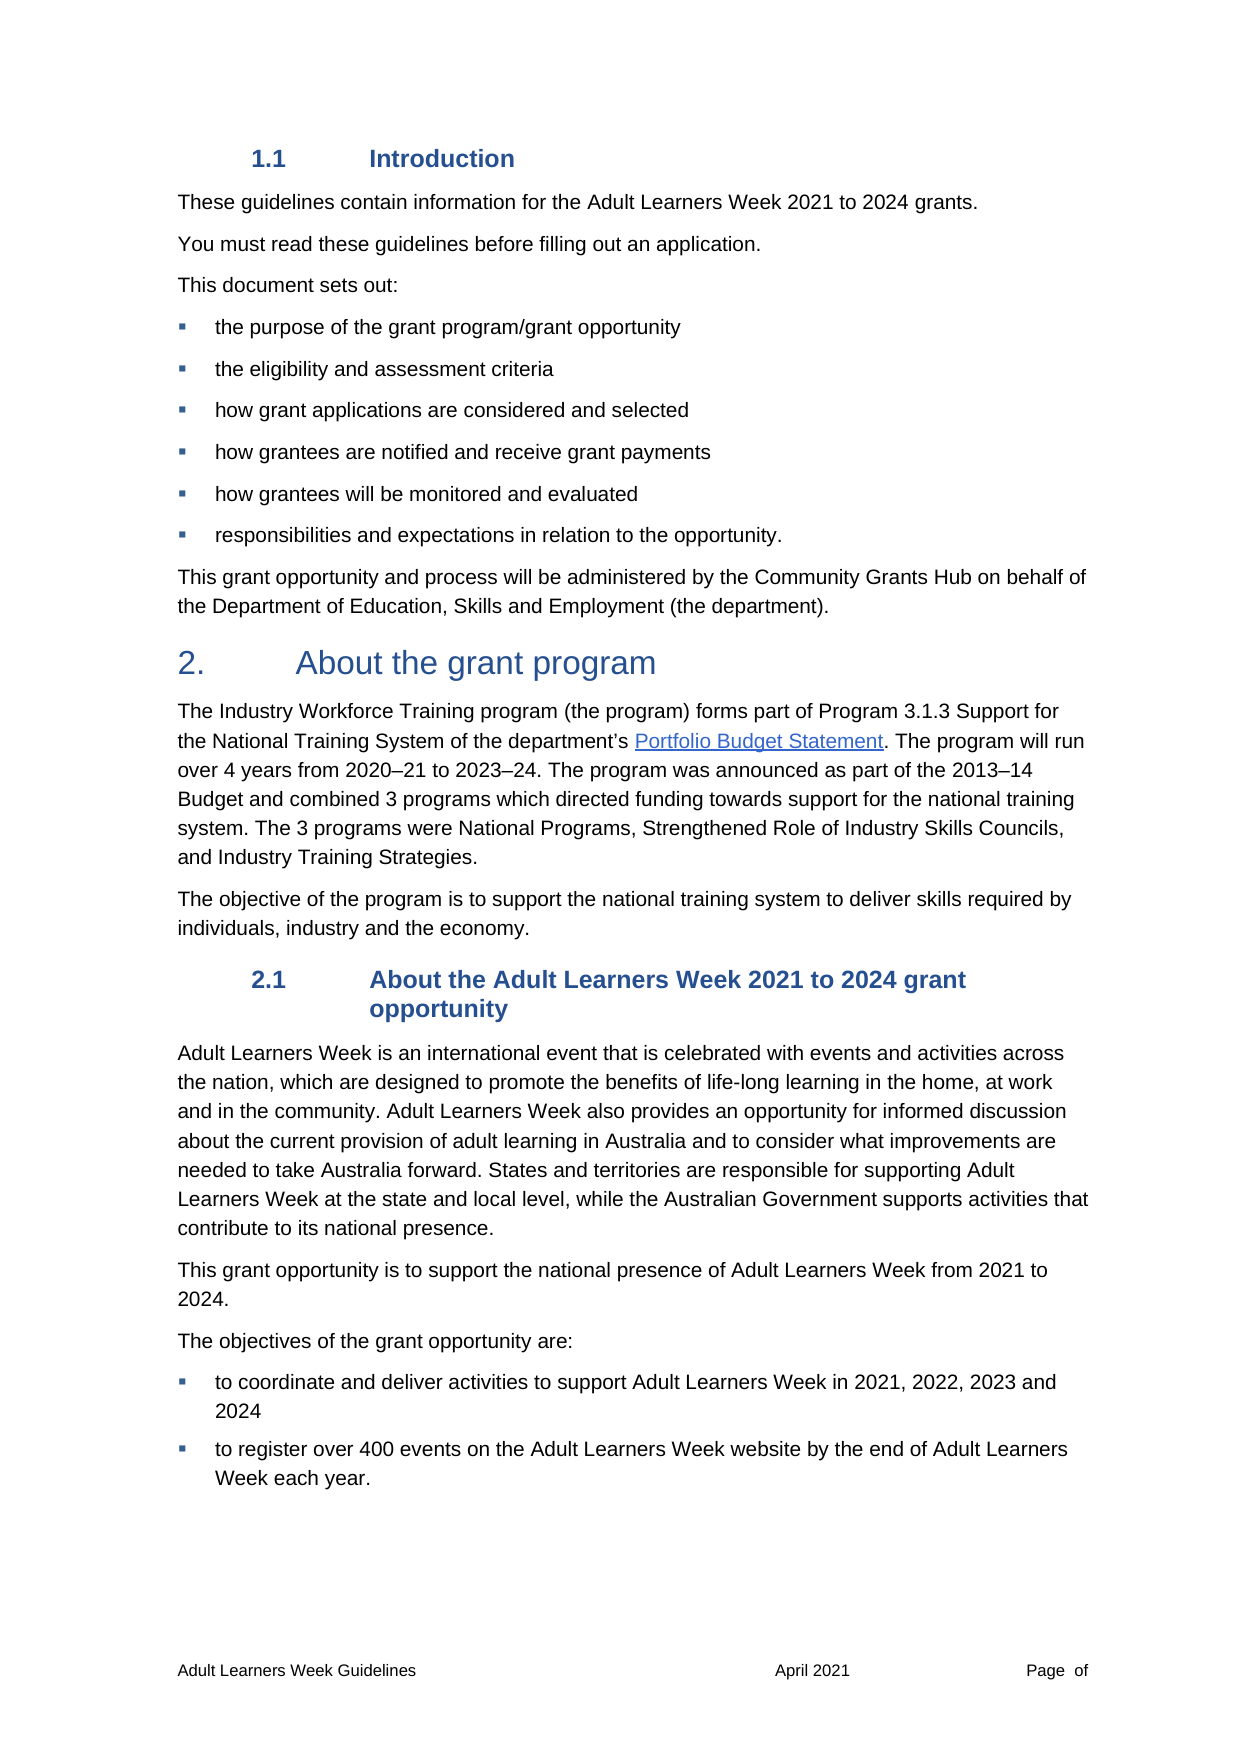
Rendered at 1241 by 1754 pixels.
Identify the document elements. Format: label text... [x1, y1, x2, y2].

subtitle Introduction [251, 143, 1092, 172]
text This grant opportunity is to support the national presence of Adult Learners Week from 2021 to 2024. [177, 1252, 1092, 1311]
list the eligibility and assessment criteria [177, 351, 1092, 381]
list how grantees will be monitored and evaluated [177, 476, 1092, 506]
text These guidelines contain information for the Adult Learners Week 2021 to 2024 grants. [177, 185, 1092, 214]
text This document sets out: [177, 268, 1092, 297]
subtitle About the Adult Learners Week 2021 to 2024 grant opportunity [251, 965, 1092, 1023]
text The objective of the program is to support the national training system to deliver skills required by individuals, industry and the economy. [177, 882, 1092, 940]
list to register over 400 events on the Adult Learners Week website by the end of Adult Learners Week each year. [177, 1432, 1092, 1490]
list responsibilities and expectations in relation to the opportunity. [177, 518, 1092, 547]
text The Industry Workforce Training program (the program) forms part of Program 3.1.3 Support for the National Training System of the department’s Portfolio Budget Statement. The program will run over 4 years from 2020–21 to 2023–24. The program was announced as part of the 2013–14 Budget and combined 3 programs which directed funding towards support for the national training system. The 3 programs were National Programs, Strengthened Role of Industry Skills Councils, and Industry Training Strategies. [177, 694, 1092, 869]
list how grantees are notified and receive grant payments [177, 435, 1092, 464]
list how grant applications are considered and selected [177, 393, 1092, 422]
list the purpose of the grant program/grant opportunity [177, 310, 1092, 339]
list This grant opportunity and process will be administered by the Community Grants Hub on behalf of the Department of Education, Skills and Employment (the department). [177, 560, 1092, 618]
subtitle About the grant program [177, 643, 1092, 682]
text Adult Learners Week is an international event that is celebrated with events and activities across the nation, which are designed to promote the benefits of life-long learning in the home, at work and in the community. Adult Learners Week also provides an opportunity for informed discussion about the current provision of adult learning in Australia and to consider what improvements are needed to take Australia forward. States and territories are responsible for supporting Adult Learners Week at the state and local level, while the Australian Government supports activities that contribute to its national presence. [177, 1036, 1092, 1240]
list to coordinate and deliver activities to support Adult Learners Week in 2021, 2022, 2023 and 2024 [177, 1365, 1092, 1423]
text You must read these guidelines before filling out an application. [177, 226, 1092, 256]
text The objectives of the grant opportunity are: [177, 1323, 1092, 1352]
